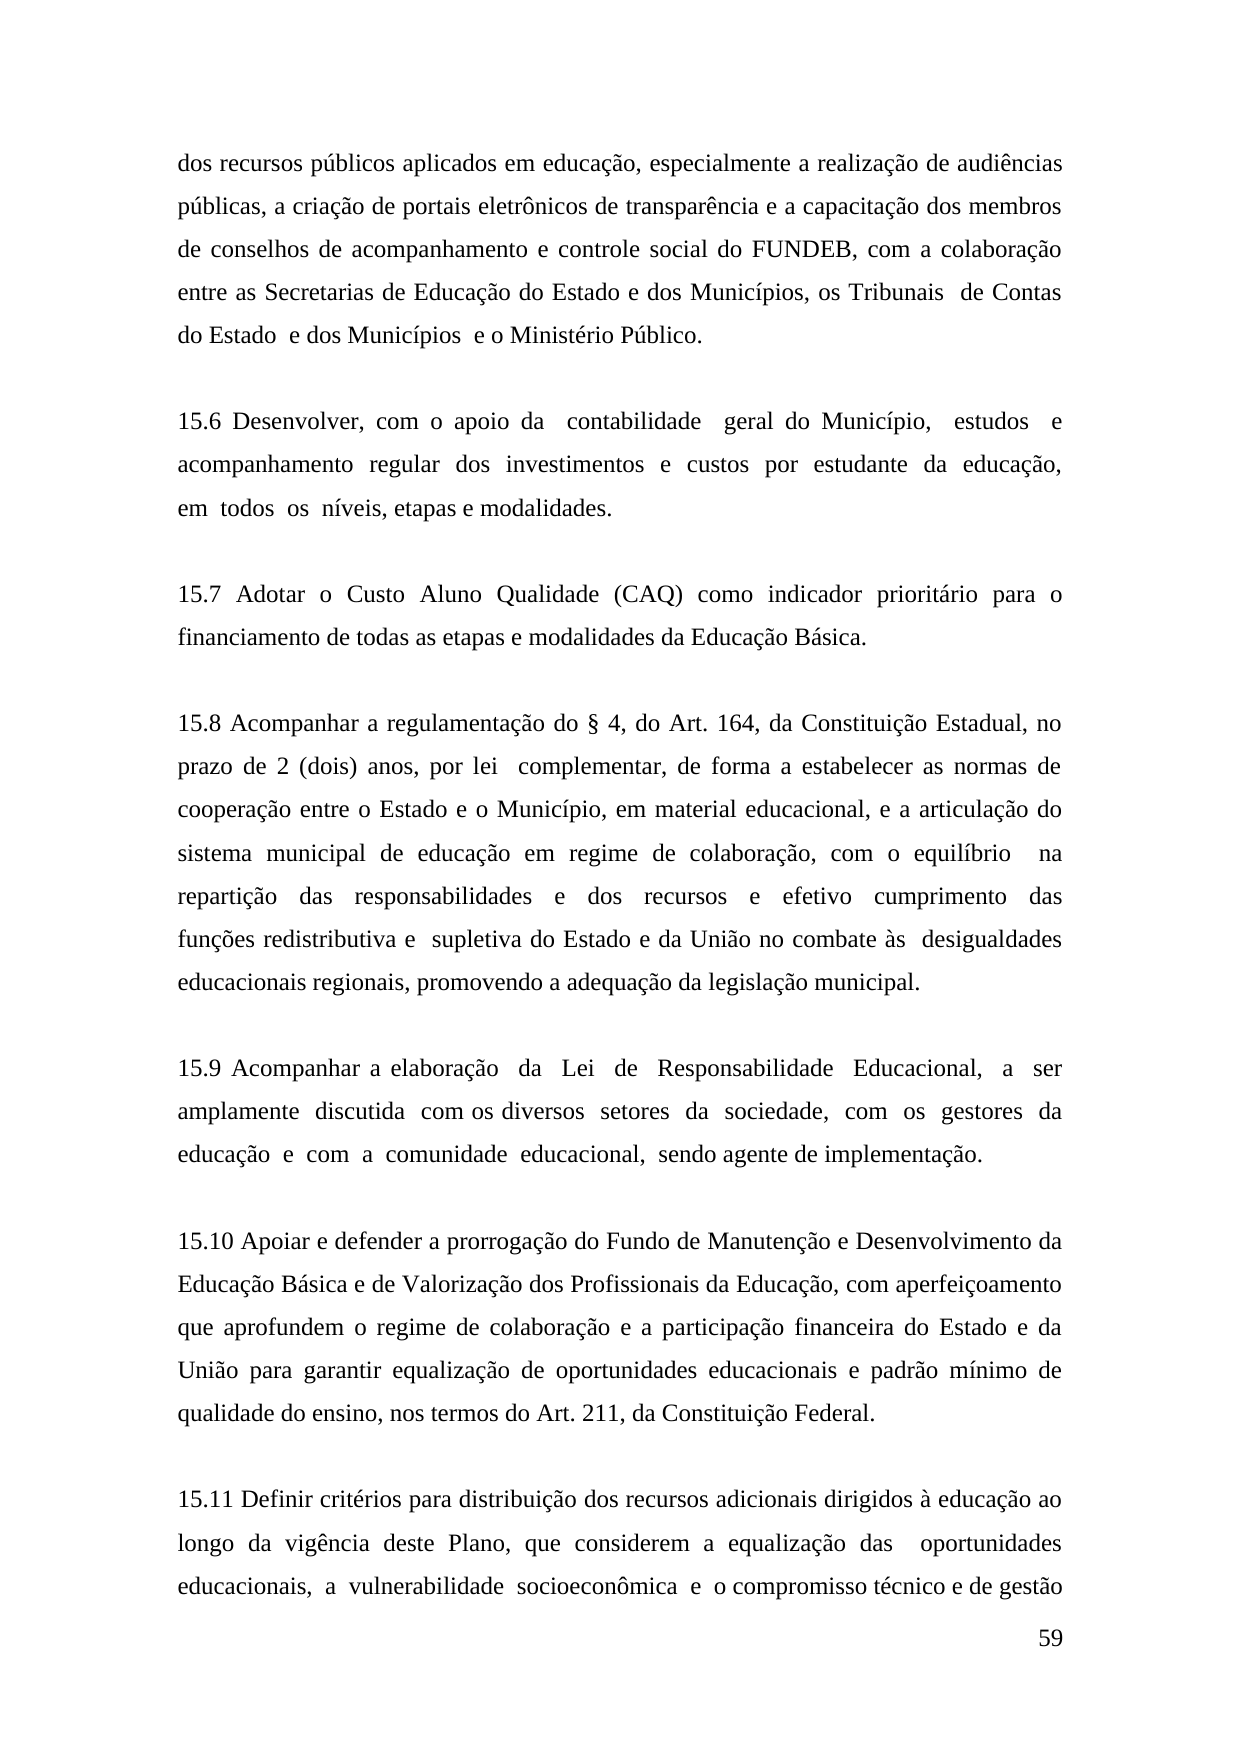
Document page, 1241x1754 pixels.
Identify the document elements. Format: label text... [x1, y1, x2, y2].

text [177, 148, 1063, 349]
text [177, 1484, 1063, 1599]
text 15.9 Acompanhar a elaboração da Lei de Responsabilidade Educacional, a ser amplamente discutida com os diversos setores da sociedade, com os gestores da educação e com a comunidade educacional, sendo agente de implementação. [177, 1053, 1063, 1168]
text 15.6 Desenvolver, com o apoio da contabilidade geral do Município, estudos e acompanhamento regular dos investimentos e custos por estudante da educação, em todos os níveis, etapas e modalidades. [177, 406, 1063, 521]
text 15.10 Apoiar e defender a prorrogação do Fundo de Manutenção e Desenvolvimento da Educação Básica e de Valorização dos Profissionais da Educação, com aperfeiçoamento que aprofundem o regime de colaboração e a participação financeira do Estado e da União para garantir equalização de oportunidades educacionais e padrão mínimo de qualidade do ensino, nos termos do Art. 211, da Constituição Federal. [177, 1226, 1063, 1427]
text 15.8 Acompanhar a regulamentação do § 4, do Art. 164, da Constituição Estadual, no prazo de 2 (dois) anos, por lei complementar, de forma a estabelecer as normas de cooperação entre o Estado e o Município, em material educacional, e a articulação do sistema municipal de educação em regime de colaboração, com o equilíbrio na repartição das responsabilidades e dos recursos e efetivo cumprimento das funções redistributiva e supletiva do Estado e da União no combate às desigualdades educacionais regionais, promovendo a adequação da legislação municipal. [177, 708, 1063, 996]
text 15.7 Adotar o Custo Aluno Qualidade (CAQ) como indicador prioritário para o financiamento de todas as etapas e modalidades da Educação Básica. [177, 579, 1063, 651]
